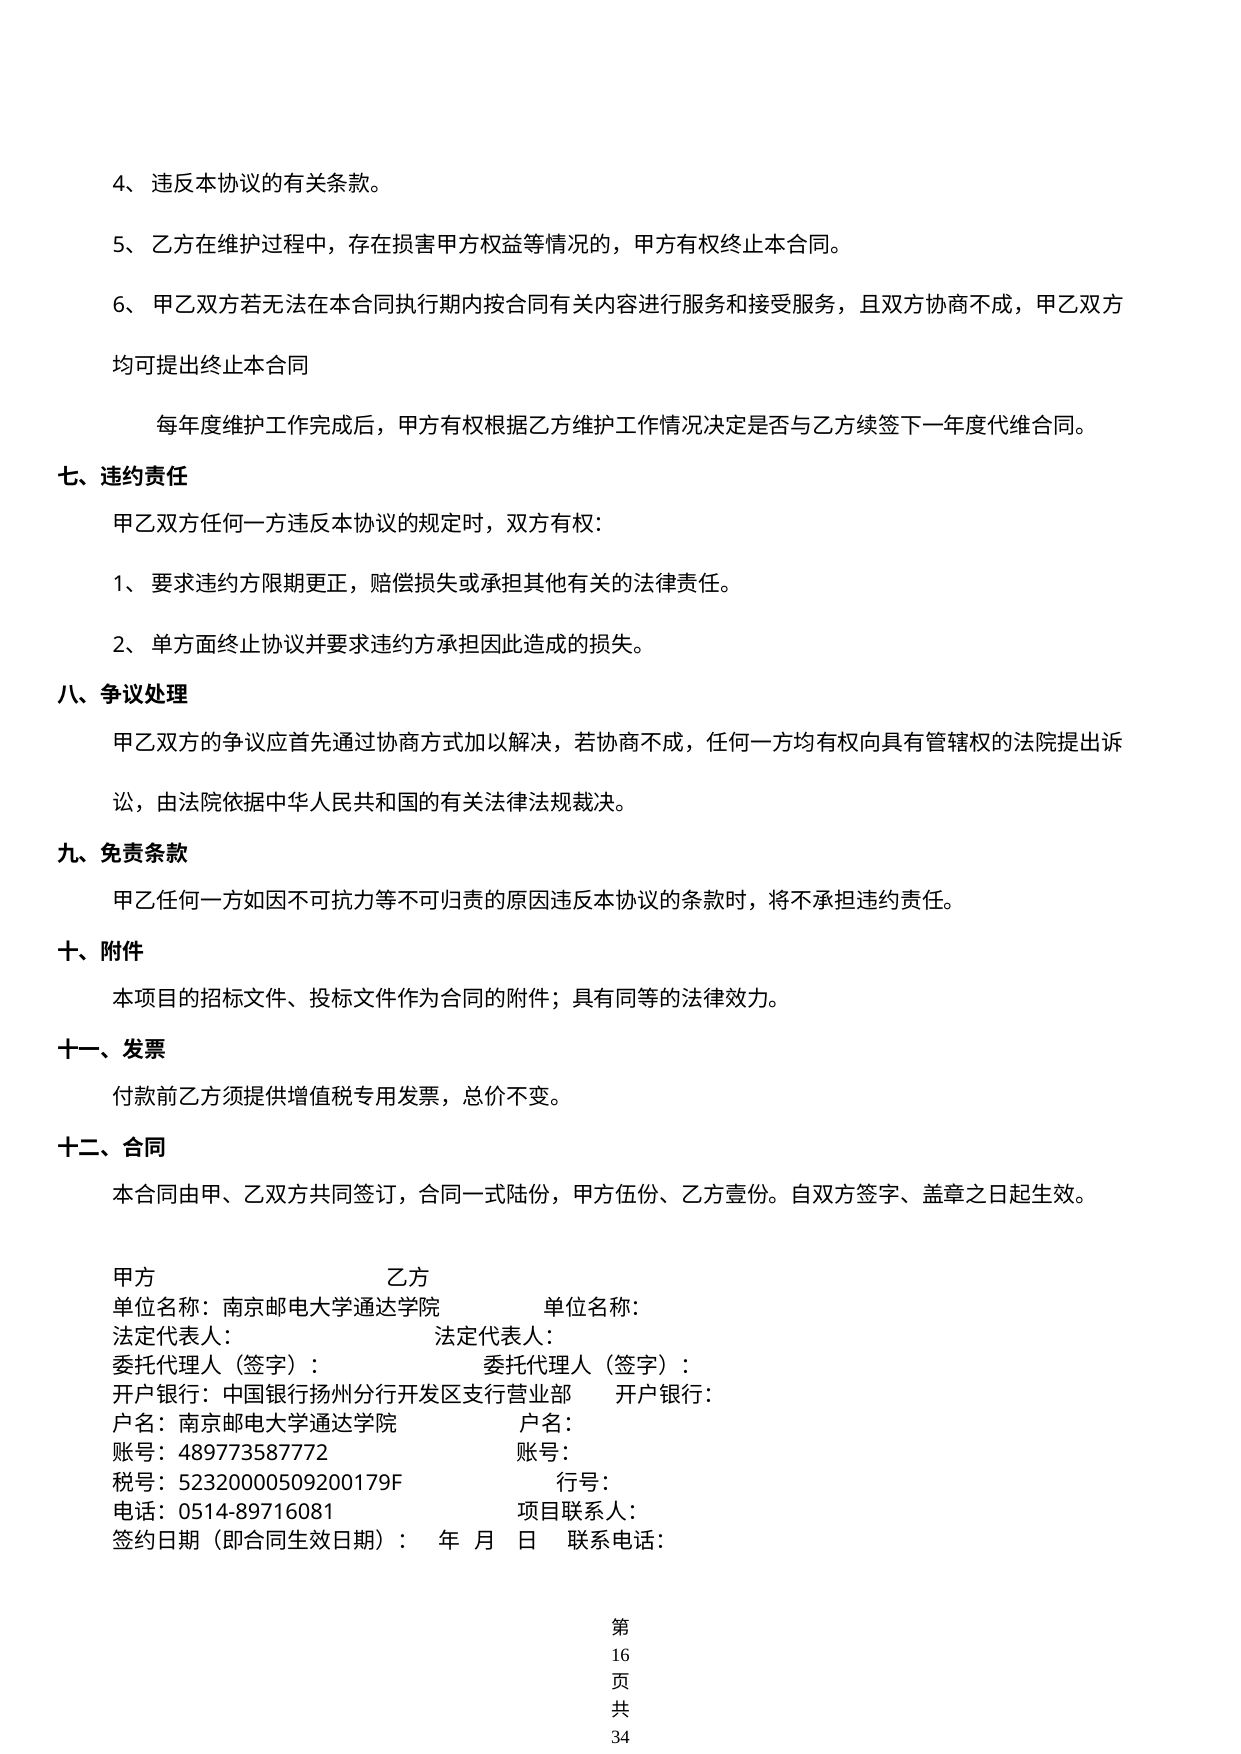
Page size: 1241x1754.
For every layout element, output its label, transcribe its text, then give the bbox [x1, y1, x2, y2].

text 4、 违反本协议的有关条款。 [112, 152, 1128, 212]
text 七、违约责任 [57, 454, 1162, 492]
text 电话：0514-89716081 项目联系人： [112, 1496, 1128, 1525]
text 税号：52320000509200179F 行号： [112, 1467, 1128, 1496]
text 1、 要求违约方限期更正，赔偿损失或承担其他有关的法律责任。 [112, 552, 1128, 612]
text 甲乙双方的争议应首先通过协商方式加以解决，若协商不成，任何一方均有权向具有管辖权的法院提出诉讼，由法院依据中华人民共和国的有关法律法规裁决。 [112, 710, 1128, 831]
text 甲方 乙方 [112, 1262, 1128, 1292]
text 户名：南京邮电大学通达学院 户名： [112, 1408, 1128, 1437]
text 账号：489773587772 账号： [112, 1437, 1128, 1467]
text 2、 单方面终止协议并要求违约方承担因此造成的损失。 [112, 612, 1128, 673]
text 委托代理人（签字）： 委托代理人（签字）： [112, 1350, 1128, 1379]
text 6、 甲乙双方若无法在本合同执行期内按合同有关内容进行服务和接受服务，且双方协商不成，甲乙双方均可提出终止本合同 [112, 273, 1128, 394]
text 5、 乙方在维护过程中，存在损害甲方权益等情况的，甲方有权终止本合同。 [112, 212, 1128, 273]
text 法定代表人： 法定代表人： [112, 1321, 1128, 1350]
text 十一、发票 [57, 1027, 1162, 1064]
text 付款前乙方须提供增值税专用发票，总价不变。 [112, 1064, 1128, 1125]
text 开户银行：中国银行扬州分行开发区支行营业部 开户银行： [112, 1379, 1128, 1408]
text 甲乙任何一方如因不可抗力等不可归责的原因违反本协议的条款时，将不承担违约责任。 [112, 869, 1128, 929]
text 单位名称：南京邮电大学通达学院 单位名称： [112, 1292, 1128, 1321]
text 十二、合同 [57, 1125, 1162, 1162]
text 本合同由甲、乙双方共同签订，合同一式陆份，甲方伍份、乙方壹份。自双方签字、盖章之日起生效。 [112, 1162, 1128, 1223]
text 签约日期（即合同生效日期）： 年 月 日 联系电话： [112, 1525, 1128, 1554]
text 八、争议处理 [57, 673, 1162, 710]
text 本项目的招标文件、投标文件作为合同的附件；具有同等的法律效力。 [112, 967, 1128, 1027]
text 每年度维护工作完成后，甲方有权根据乙方维护工作情况决定是否与乙方续签下一年度代维合同。 [112, 394, 1128, 454]
text 九、免责条款 [57, 831, 1162, 869]
text 甲乙双方任何一方违反本协议的规定时，双方有权： [112, 492, 1128, 552]
text 十、附件 [57, 929, 1162, 967]
